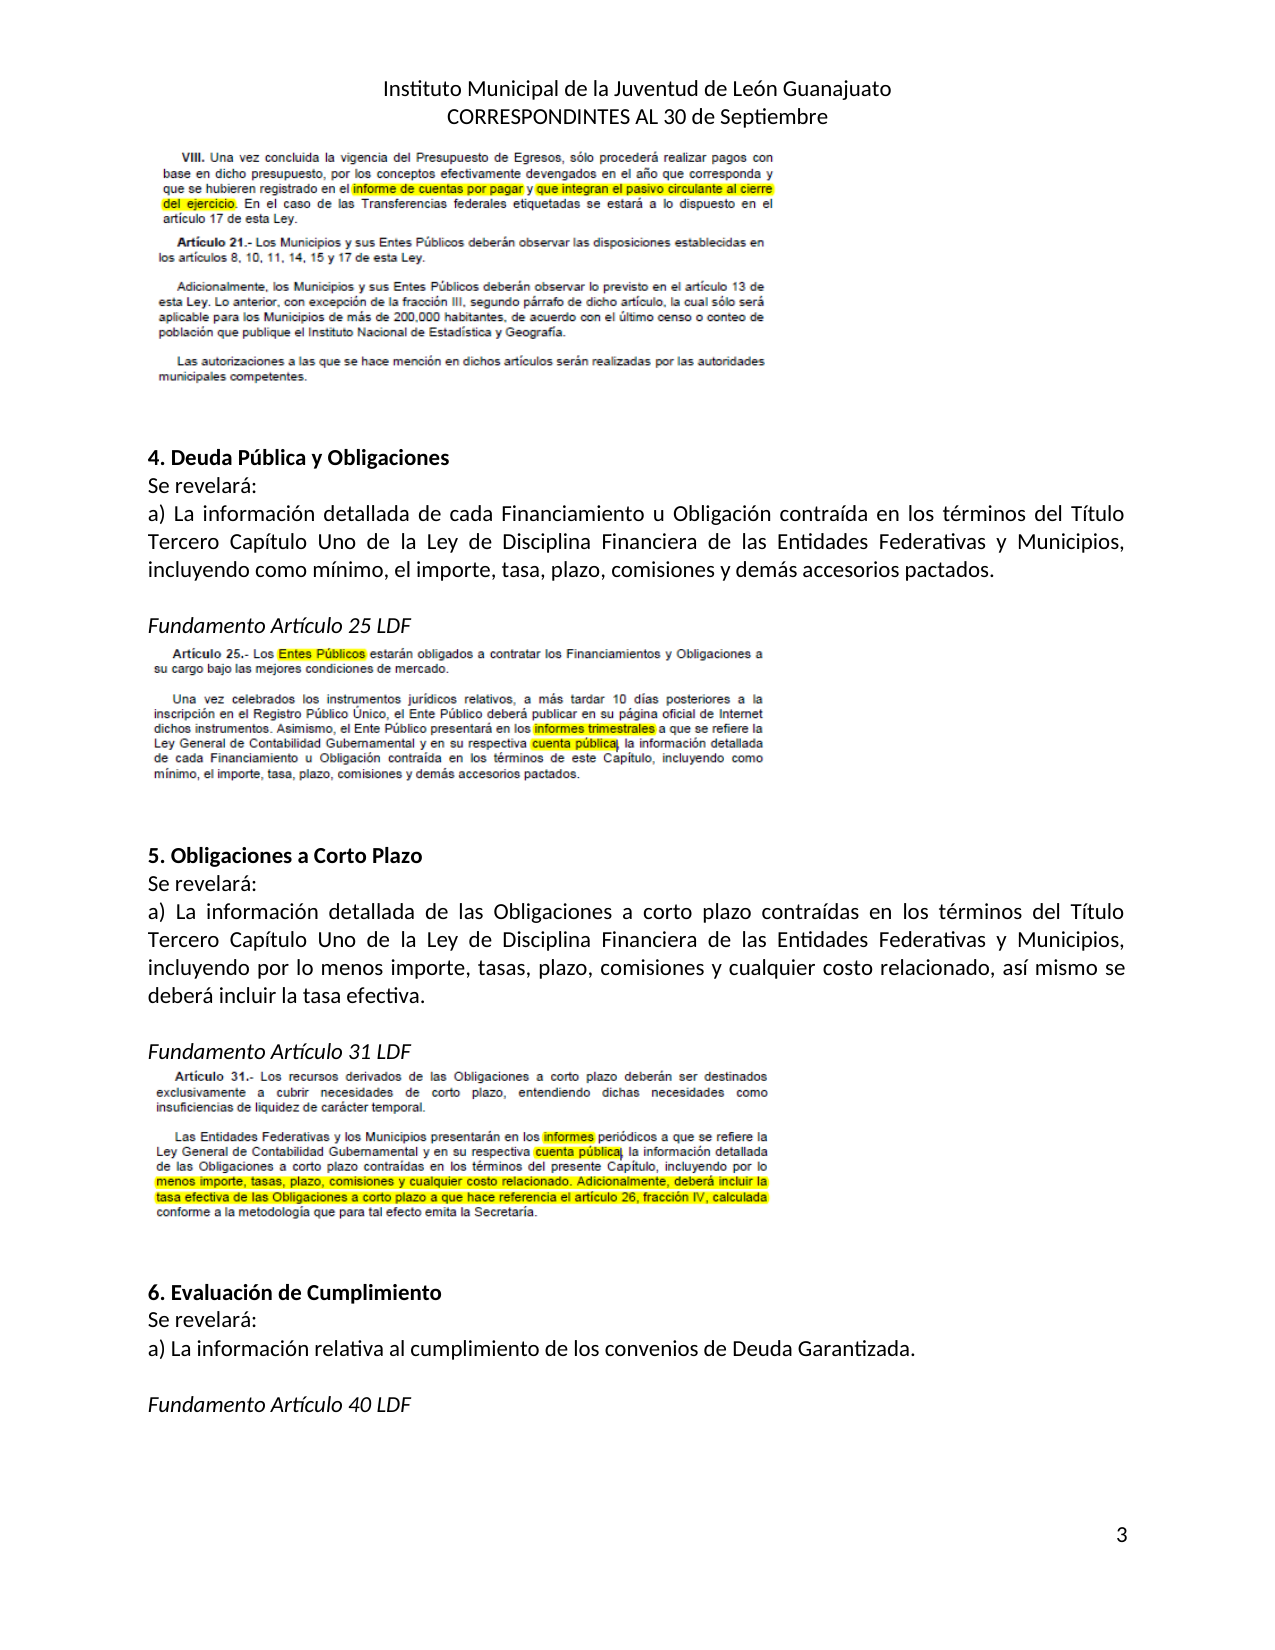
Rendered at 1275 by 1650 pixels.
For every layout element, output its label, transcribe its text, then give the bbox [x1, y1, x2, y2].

text Fundamento Artículo 31 LDF [148, 1037, 1127, 1065]
picture [147, 639, 767, 785]
text Se revelará: [148, 869, 1127, 897]
text 6. Evaluación de Cumplimiento [148, 1278, 1127, 1306]
text a) La información detallada de cada Financiamiento u Obligación contraída en los términos del Título Tercero Capítulo Uno de la Ley de Disciplina Financiera de las Entidades Federativas y Municipios, incluyendo como mínimo, el importe, tasa, plazo, comisiones y demás accesorios pactados. [148, 499, 1127, 583]
text Fundamento Artículo 25 LDF [148, 611, 1127, 639]
text Se revelará: [148, 1306, 1127, 1334]
text a) La información relativa al cumplimiento de los convenios de Deuda Garantizada. [148, 1334, 1127, 1362]
text a) La información detallada de las Obligaciones a corto plazo contraídas en los términos del Título Tercero Capítulo Uno de la Ley de Disciplina Financiera de las Entidades Federativas y Municipios, incluyendo por lo menos importe, tasas, plazo, comisiones y cualquier costo relacionado, así mismo se deberá incluir la tasa efectiva. [148, 897, 1127, 1009]
text Fundamento Artículo 40 LDF [148, 1390, 1127, 1418]
picture [147, 147, 779, 387]
text 5. Obligaciones a Corto Plazo [148, 841, 1127, 869]
text Se revelará: [148, 471, 1127, 499]
picture [147, 1065, 776, 1222]
text 4. Deuda Pública y Obligaciones [148, 443, 1127, 471]
